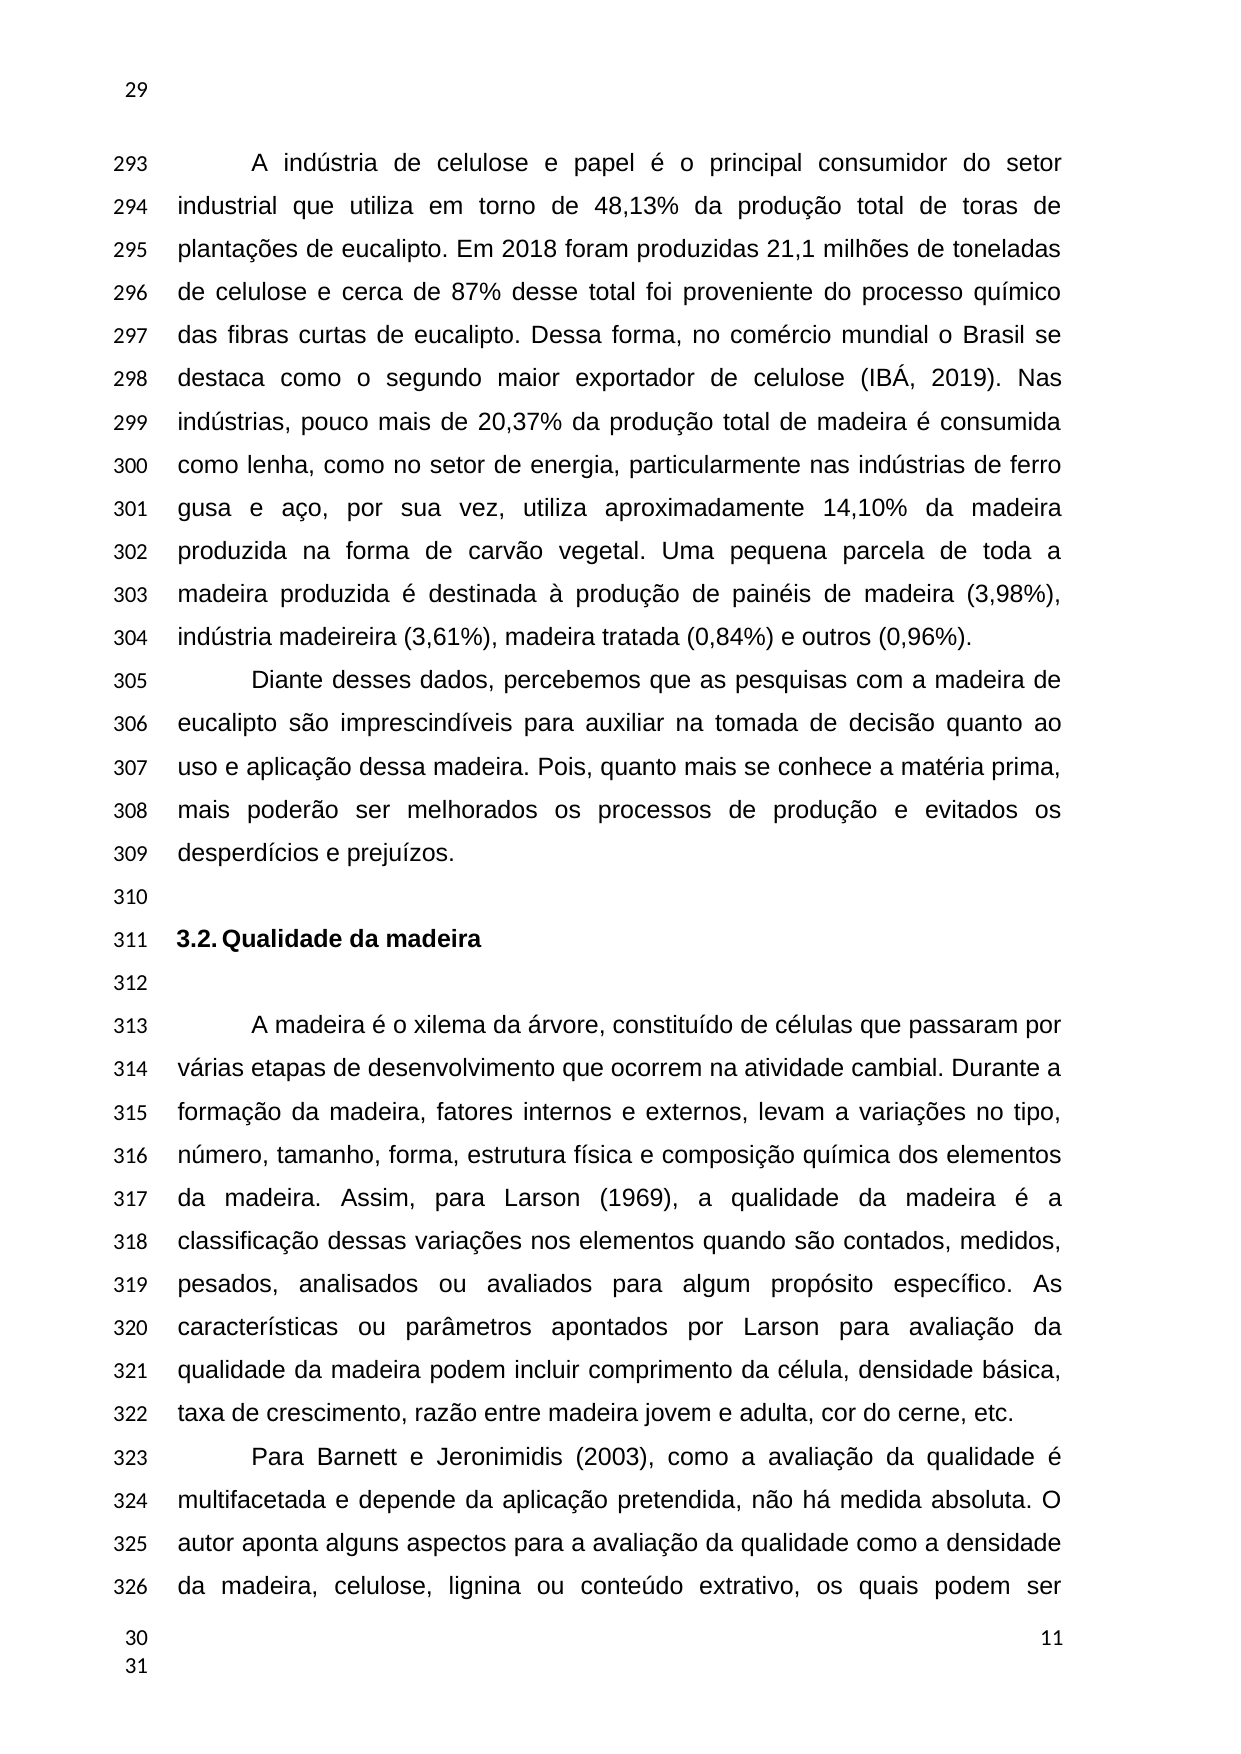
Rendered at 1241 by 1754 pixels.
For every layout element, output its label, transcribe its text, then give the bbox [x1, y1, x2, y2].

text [177, 1441, 1063, 1599]
text A indústria de celulose e papel é o principal consumidor do setor industrial que utiliza em torno de 48,13% da produção total de toras de plantações de eucalipto. Em 2018 foram produzidas 21,1 milhões de toneladas de celulose e cerca de 87% desse total foi proveniente do processo químico das fibras curtas de eucalipto. Dessa forma, no comércio mundial o Brasil se destaca como o segundo maior exportador de celulose (IBÁ, 2019). Nas indústrias, pouco mais de 20,37% da produção total de madeira é consumida como lenha, como no setor de energia, particularmente nas indústrias de ferro gusa e aço, por sua vez, utiliza aproximadamente 14,10% da madeira produzida na forma de carvão vegetal. Uma pequena parcela de toda a madeira produzida é destinada à produção de painéis de madeira (3,98%), indústria madeireira (3,61%), madeira tratada (0,84%) e outros (0,96%). [177, 148, 1063, 651]
text Diante desses dados, percebemos que as pesquisas com a madeira de eucalipto são imprescindíveis para auxiliar na tomada de decisão quanto ao uso e aplicação dessa madeira. Pois, quanto mais se conhece a matéria prima, mais poderão ser melhorados os processos de produção e evitados os desperdícios e prejuízos. [177, 665, 1063, 866]
list Qualidade da madeira [176, 924, 1063, 953]
text A madeira é o xilema da árvore, constituído de células que passaram por várias etapas de desenvolvimento que ocorrem na atividade cambial. Durante a formação da madeira, fatores internos e externos, levam a variações no tipo, número, tamanho, forma, estrutura física e composição química dos elementos da madeira. Assim, para Larson (1969), a qualidade da madeira é a classificação dessas variações nos elementos quando são contados, medidos, pesados, analisados ​​ou avaliados para algum propósito específico. As características ou parâmetros apontados por Larson para avaliação da qualidade da madeira podem incluir comprimento da célula, densidade básica, taxa de crescimento, razão entre madeira jovem e adulta, cor do cerne, etc. [177, 1010, 1063, 1427]
